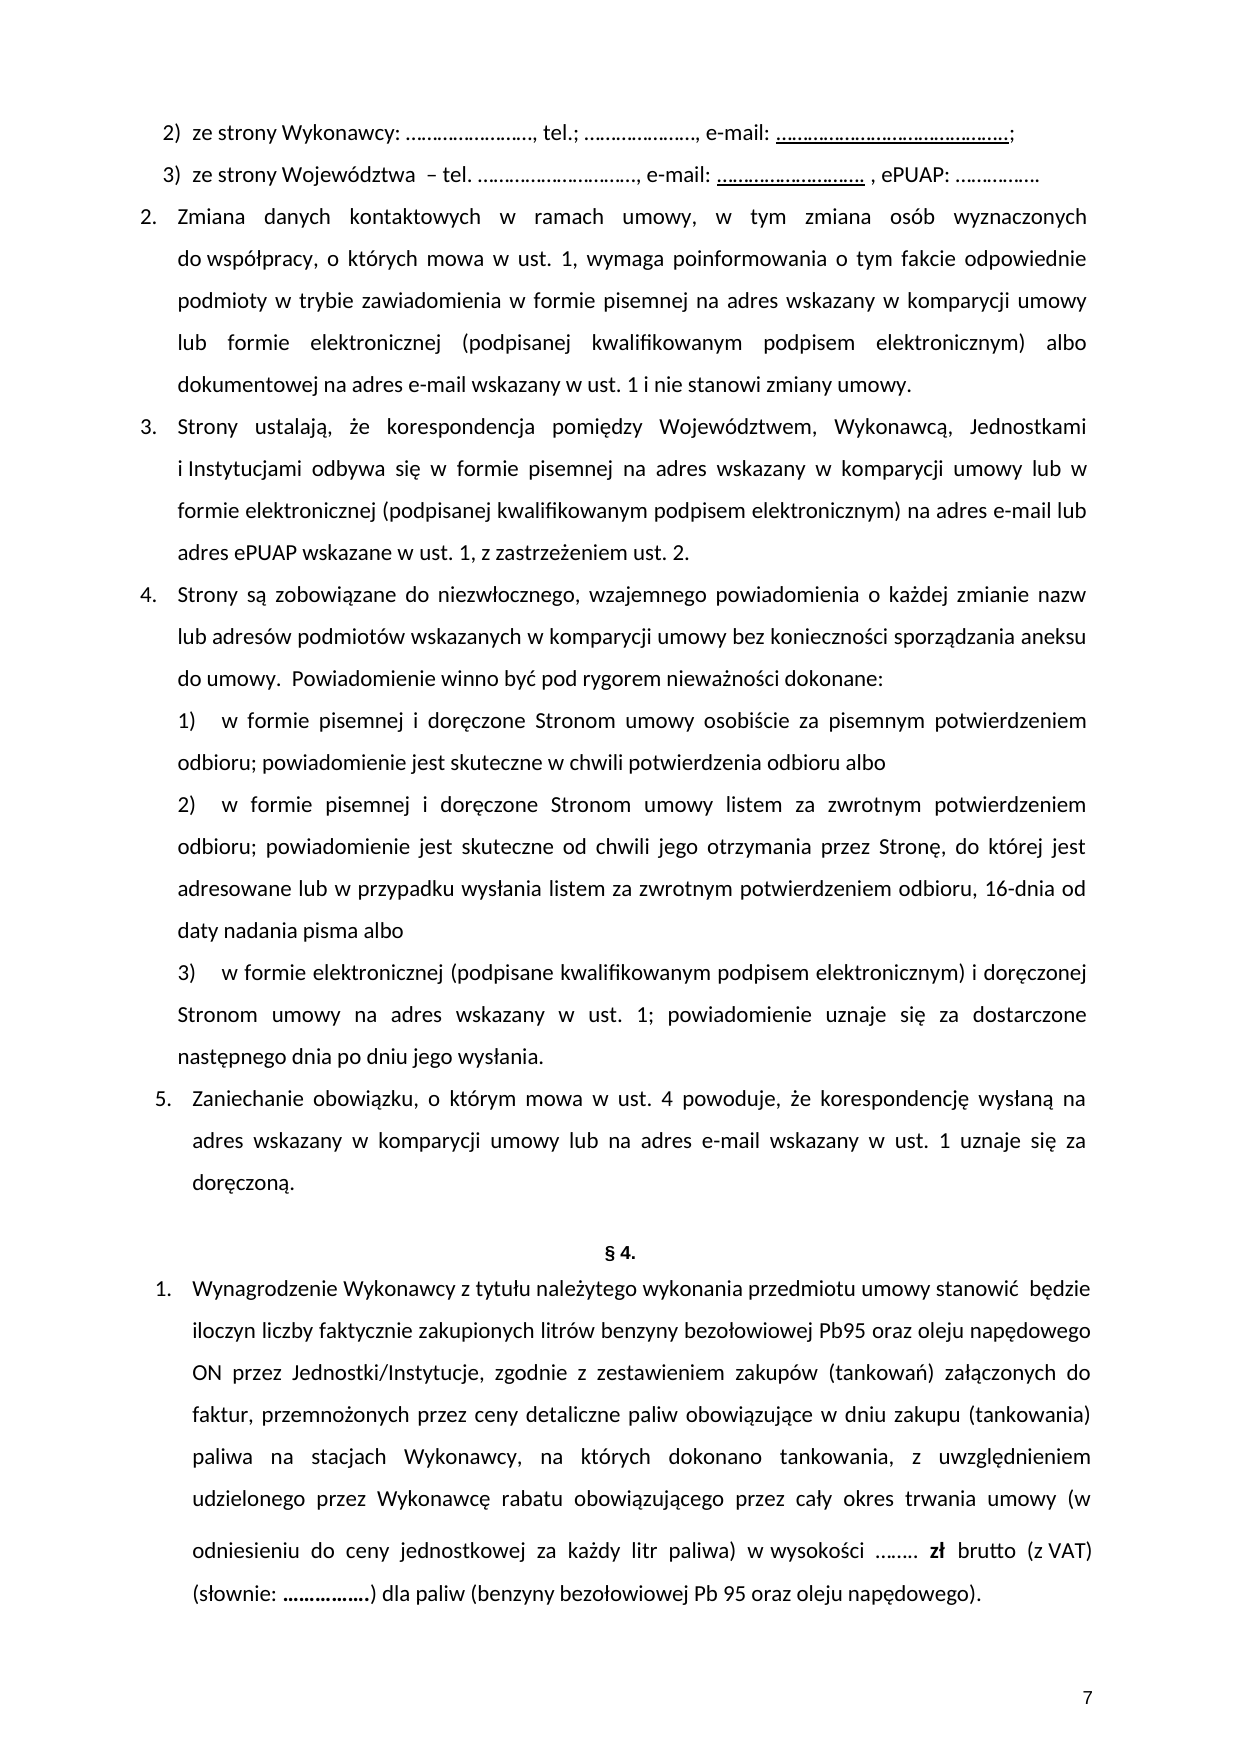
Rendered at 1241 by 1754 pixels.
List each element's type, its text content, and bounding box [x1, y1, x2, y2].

list Zmiana danych kontaktowych w ramach umowy, w tym zmiana osób wyznaczonych do współpracy, o których mowa w ust. 1, wymaga poinformowania o tym fakcie odpowiednie podmioty w trybie zawiadomienia w formie pisemnej na adres wskazany w komparycji umowy lub formie elektronicznej (podpisanej kwalifikowanym podpisem elektronicznym) albo dokumentowej na adres e-mail wskazany w ust. 1 i nie stanowi zmiany umowy. [140, 202, 1088, 398]
list Strony ustalają, że korespondencja pomiędzy Województwem, Wykonawcą, Jednostkami i Instytucjami odbywa się w formie pisemnej na adres wskazany w komparycji umowy lub w formie elektronicznej (podpisanej kwalifikowanym podpisem elektronicznym) na adres e-mail lub adres ePUAP wskazane w ust. 1, z zastrzeżeniem ust. 2. [140, 412, 1088, 566]
text § 4. [148, 1242, 1093, 1263]
list w formie pisemnej i doręczone Stronom umowy osobiście za pisemnym potwierdzeniem odbioru; powiadomienie jest skuteczne w chwili potwierdzenia odbioru albo [177, 706, 1088, 776]
list Zaniechanie obowiązku, o którym mowa w ust. 4 powoduje, że korespondencję wysłaną na adres wskazany w komparycji umowy lub na adres e-mail wskazany w ust. 1 uznaje się za doręczoną. [154, 1084, 1088, 1196]
list w formie elektronicznej (podpisane kwalifikowanym podpisem elektronicznym) i doręczonej Stronom umowy na adres wskazany w ust. 1; powiadomienie uznaje się za dostarczone następnego dnia po dniu jego wysłania. [177, 958, 1088, 1070]
list w formie pisemnej i doręczone Stronom umowy listem za zwrotnym potwierdzeniem odbioru; powiadomienie jest skuteczne od chwili jego otrzymania przez Stronę, do której jest adresowane lub w przypadku wysłania listem za zwrotnym potwierdzeniem odbioru, 16-dnia od daty nadania pisma albo [177, 790, 1088, 944]
list Wynagrodzenie Wykonawcy z tytułu należytego wykonania przedmiotu umowy stanowić będzie iloczyn liczby faktycznie zakupionych litrów benzyny bezołowiowej Pb95 oraz oleju napędowego ON przez Jednostki/Instytucje, zgodnie z zestawieniem zakupów (tankowań) załączonych do faktur, przemnożonych przez ceny detaliczne paliw obowiązujące w dniu zakupu (tankowania) paliwa na stacjach Wykonawcy, na których dokonano tankowania, z uwzględnieniem udzielonego przez Wykonawcę rabatu obowiązującego przez cały okres trwania umowy (w odniesieniu do ceny jednostkowej za każdy litr paliwa) w wysokości …….. zł brutto (z VAT) (słownie: …………….) dla paliw (benzyny bezołowiowej Pb 95 oraz oleju napędowego). [154, 1274, 1093, 1608]
list ze strony Województwa – tel. …………………………, e-mail: ………………………. , ePUAP: ……………. [162, 160, 1093, 188]
list Strony są zobowiązane do niezwłocznego, wzajemnego powiadomienia o każdej zmianie nazw lub adresów podmiotów wskazanych w komparycji umowy bez konieczności sporządzania aneksu do umowy. Powiadomienie winno być pod rygorem nieważności dokonane: [140, 580, 1088, 692]
list ze strony Wykonawcy: ……………………, tel.; …………………, e-mail: ……………………………………..; [162, 118, 1093, 146]
